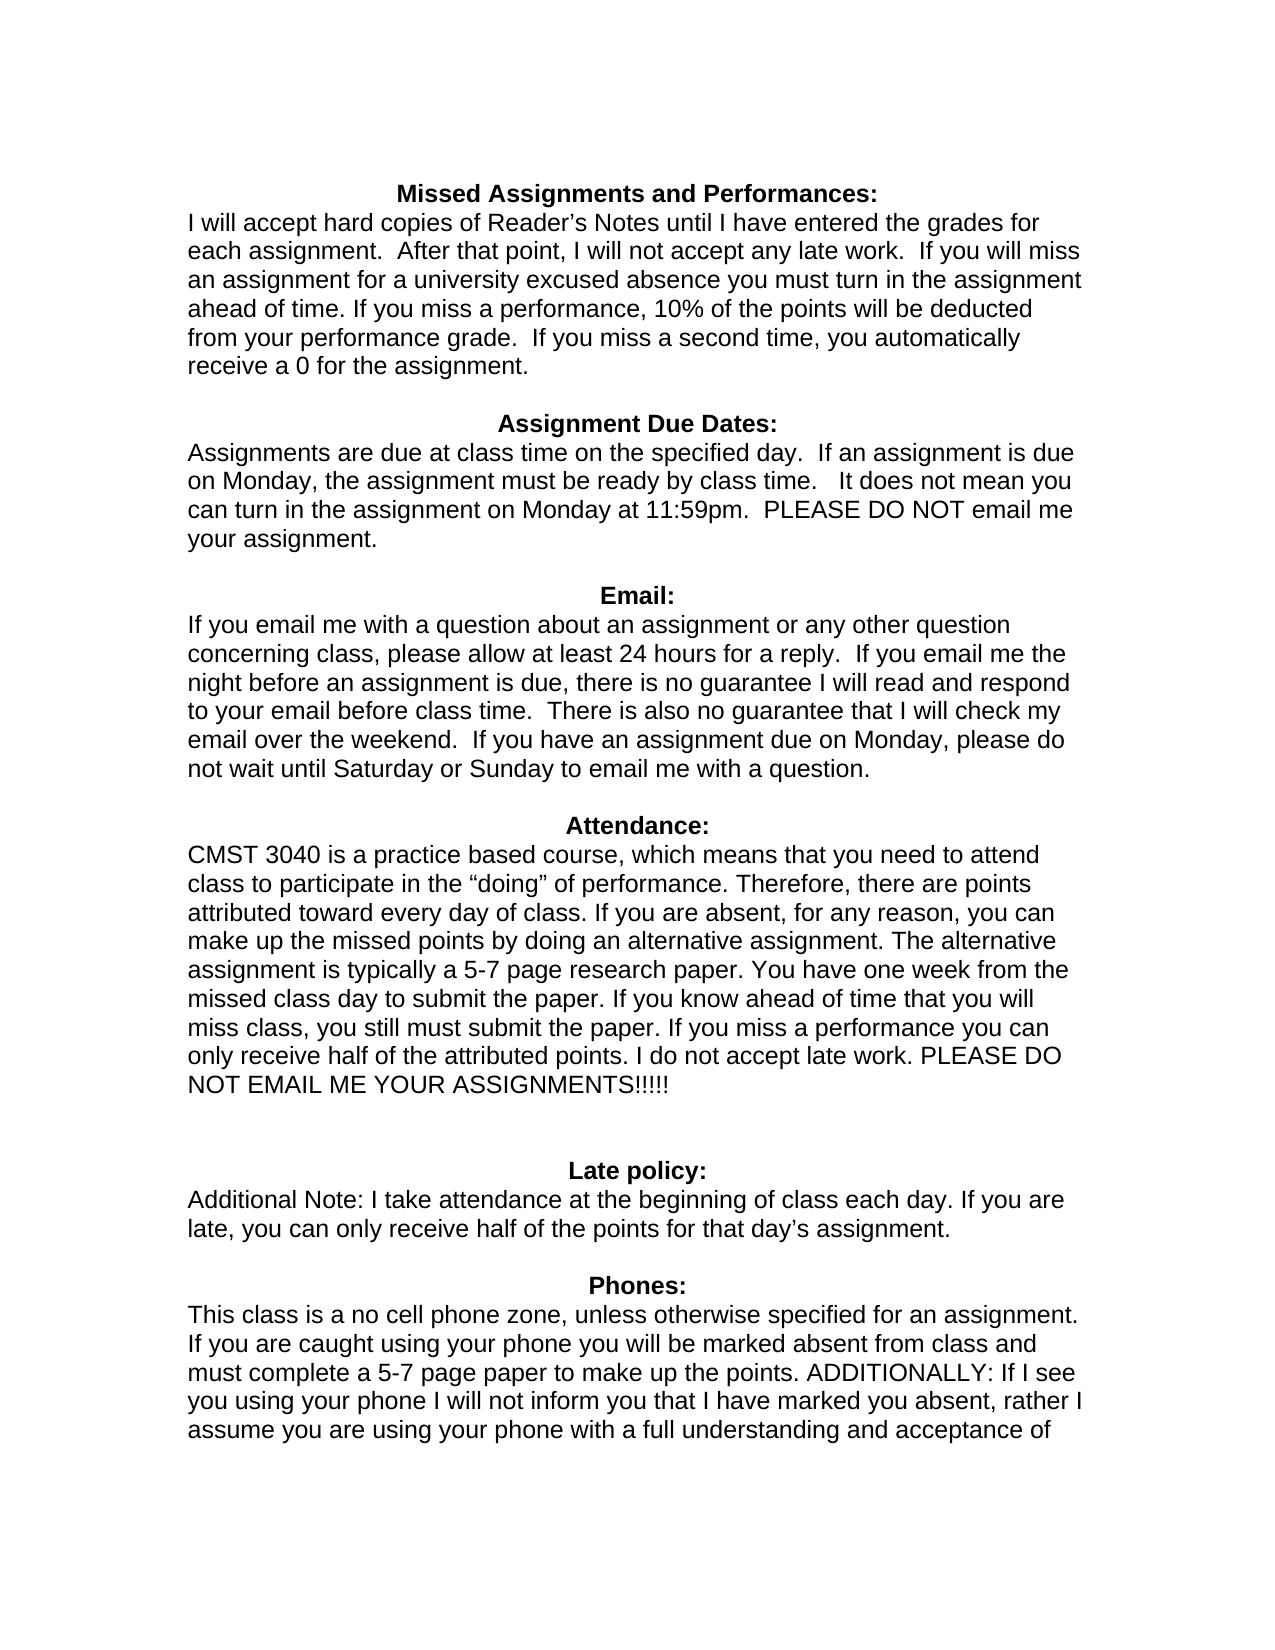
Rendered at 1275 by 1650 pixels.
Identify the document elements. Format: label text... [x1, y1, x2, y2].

text Missed Assignments and Performances: [187, 179, 1087, 207]
text I will accept hard copies of Reader’s Notes until I have entered the grades for each assignment. After that point, I will not accept any late work. If you will miss an assignment for a university excused absence you must turn in the assignment ahead of time. If you miss a performance, 10% of the points will be deducted from your performance grade. If you miss a second time, you automatically receive a 0 for the assignment. [187, 207, 1087, 380]
text CMST 3040 is a practice based course, which means that you need to attend class to participate in the “doing” of performance. Therefore, there are points attributed toward every day of class. If you are absent, for any reason, you can make up the missed points by doing an alternative assignment. The alternative assignment is typically a 5-7 page research paper. You have one week from the missed class day to submit the paper. If you know ahead of time that you will miss class, you still must submit the paper. If you miss a performance you can only receive half of the attributed points. I do not accept late work. PLEASE DO NOT EMAIL ME YOUR ASSIGNMENTS!!!!! [187, 840, 1087, 1099]
text Additional Note: I take attendance at the beginning of class each day. If you are late, you can only receive half of the points for that day’s assignment. [187, 1185, 1087, 1242]
text Email: [187, 581, 1087, 610]
text Phones: [187, 1271, 1087, 1300]
text Attendance: [187, 811, 1087, 840]
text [187, 1300, 1087, 1444]
text If you email me with a question about an assignment or any other question concerning class, please allow at least 24 hours for a reply. If you email me the night before an assignment is due, there is no guarantee I will read and respond to your email before class time. There is also no guarantee that I will check my email over the weekend. If you have an assignment due on Monday, please do not wait until Saturday or Sunday to email me with a question. [187, 610, 1087, 782]
text Assignment Due Dates: [187, 409, 1087, 437]
text Assignments are due at class time on the specified day. If an assignment is due on Monday, the assignment must be ready by class time. It does not mean you can turn in the assignment on Monday at 11:59pm. PLEASE DO NOT email me your assignment. [187, 437, 1087, 552]
text Late policy: [187, 1156, 1087, 1185]
